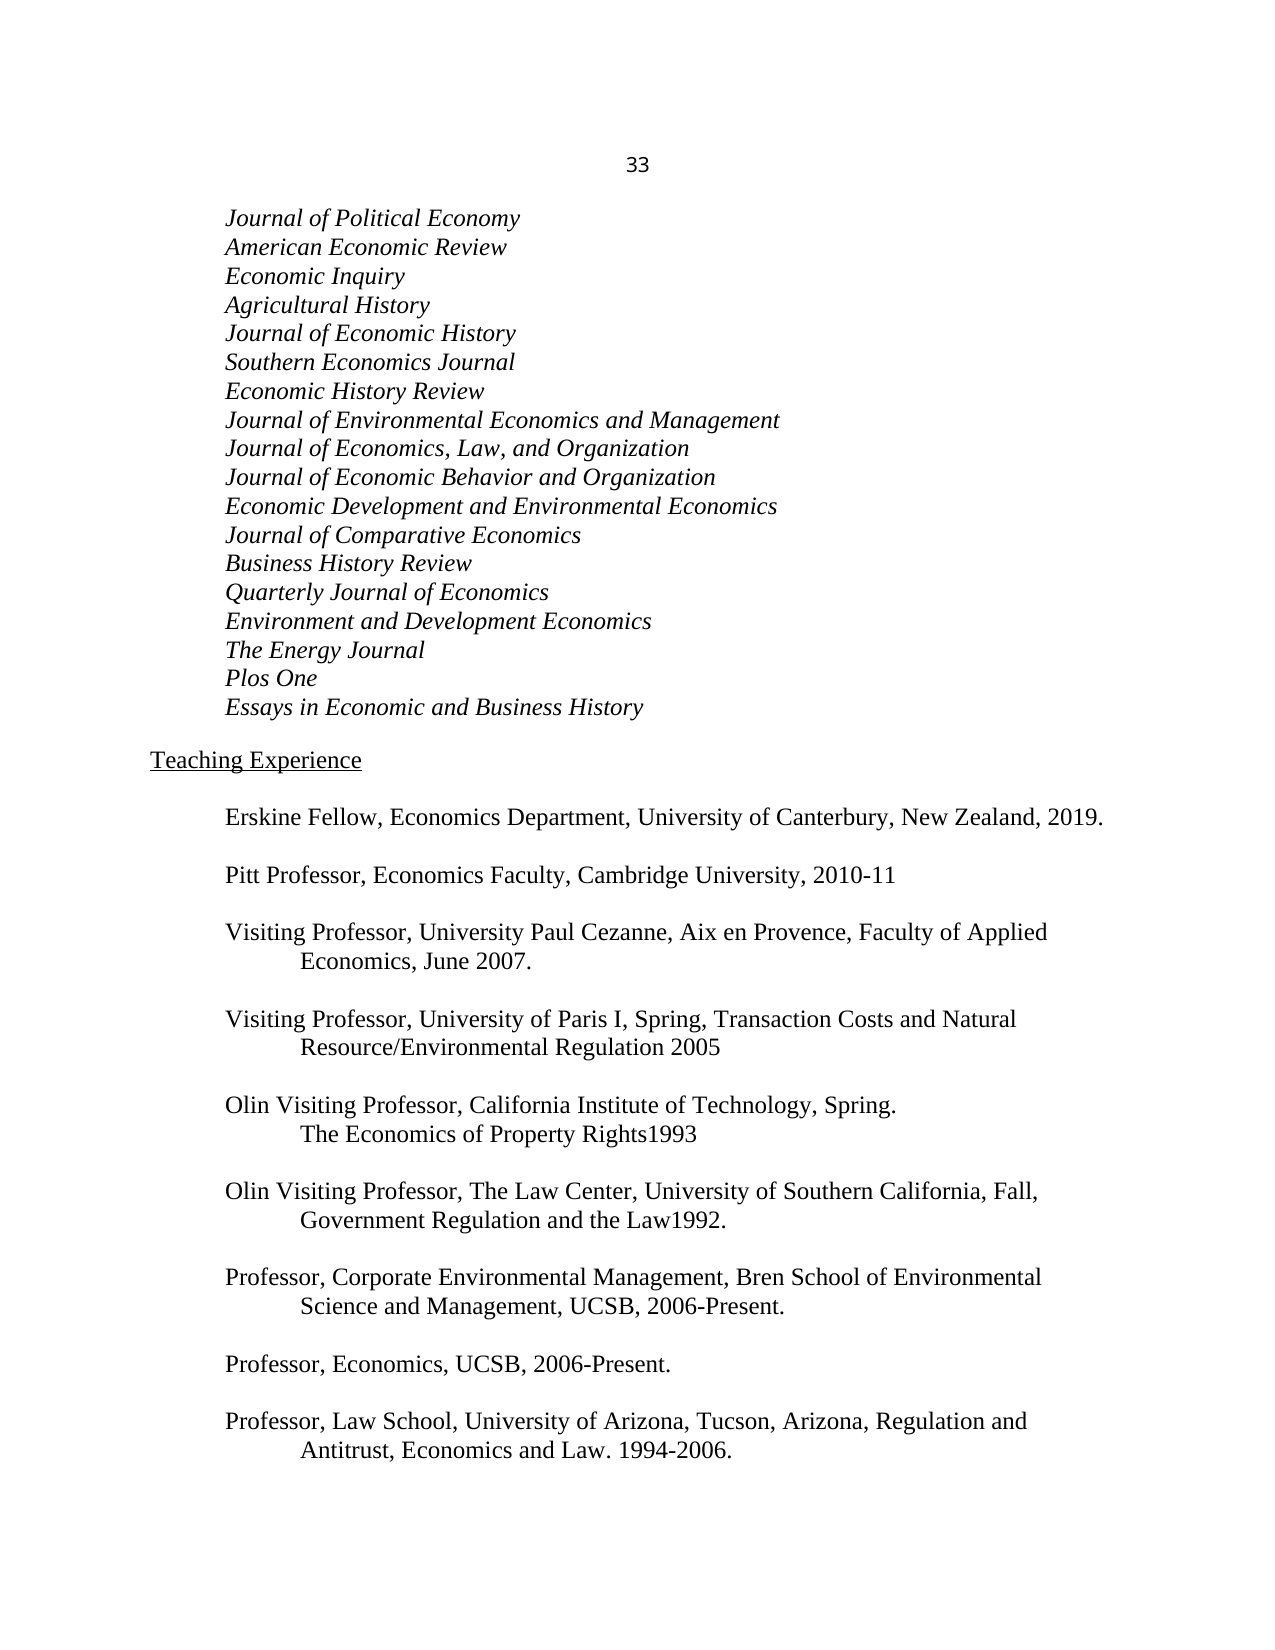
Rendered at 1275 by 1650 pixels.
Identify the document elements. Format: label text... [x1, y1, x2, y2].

text Plos One [225, 663, 1125, 692]
text Olin Visiting Professor, California Institute of Technology, Spring. [225, 1090, 1125, 1119]
text Olin Visiting Professor, The Law Center, University of Southern California, Fall, [225, 1176, 1125, 1205]
text Economic Inquiry [225, 261, 1125, 290]
text Erskine Fellow, Economics Department, University of Canterbury, New Zealand, 2019. [225, 802, 1125, 831]
text Southern Economics Journal [225, 347, 1125, 376]
text Journal of Environmental Economics and Management [225, 405, 1125, 433]
text Agricultural History [225, 290, 1125, 318]
text American Economic Review [225, 232, 1125, 261]
text Economic History Review [225, 376, 1125, 405]
text Professor, Corporate Environmental Management, Bren School of Environmental Science and Management, UCSB, 2006-Present. [225, 1262, 1125, 1320]
text Journal of Economic History [225, 318, 1125, 347]
text The Economics of Property Rights1993 [300, 1119, 1125, 1147]
text Professor, Economics, UCSB, 2006-Present. [150, 1349, 1125, 1377]
text Professor, Law School, University of Arizona, Tucson, Arizona, Regulation and Antitrust, Economics and Law. 1994-2006. [225, 1406, 1125, 1464]
text Journal of Economic Behavior and Organization [225, 462, 1125, 491]
text Government Regulation and the Law1992. [300, 1205, 1125, 1234]
text Teaching Experience [150, 745, 1125, 774]
text Visiting Professor, University of Paris I, Spring, Transaction Costs and Natural Resource/Environmental Regulation 2005 [225, 1004, 1125, 1061]
text Pitt Professor, Economics Faculty, Cambridge University, 2010-11 [225, 860, 1125, 889]
text Journal of Comparative Economics [225, 520, 1125, 548]
text Essays in Economic and Business History [225, 692, 1125, 721]
text Journal of Political Economy [225, 203, 1125, 232]
text Quarterly Journal of Economics [150, 577, 1125, 606]
text Visiting Professor, University Paul Cezanne, Aix en Provence, Faculty of Applied Economics, June 2007. [225, 917, 1125, 975]
text Environment and Development Economics [150, 606, 1125, 635]
text The Energy Journal [225, 635, 1125, 663]
text Journal of Economics, Law, and Organization [225, 433, 1125, 462]
text Economic Development and Environmental Economics [225, 491, 1125, 520]
text Business History Review [225, 548, 1125, 577]
